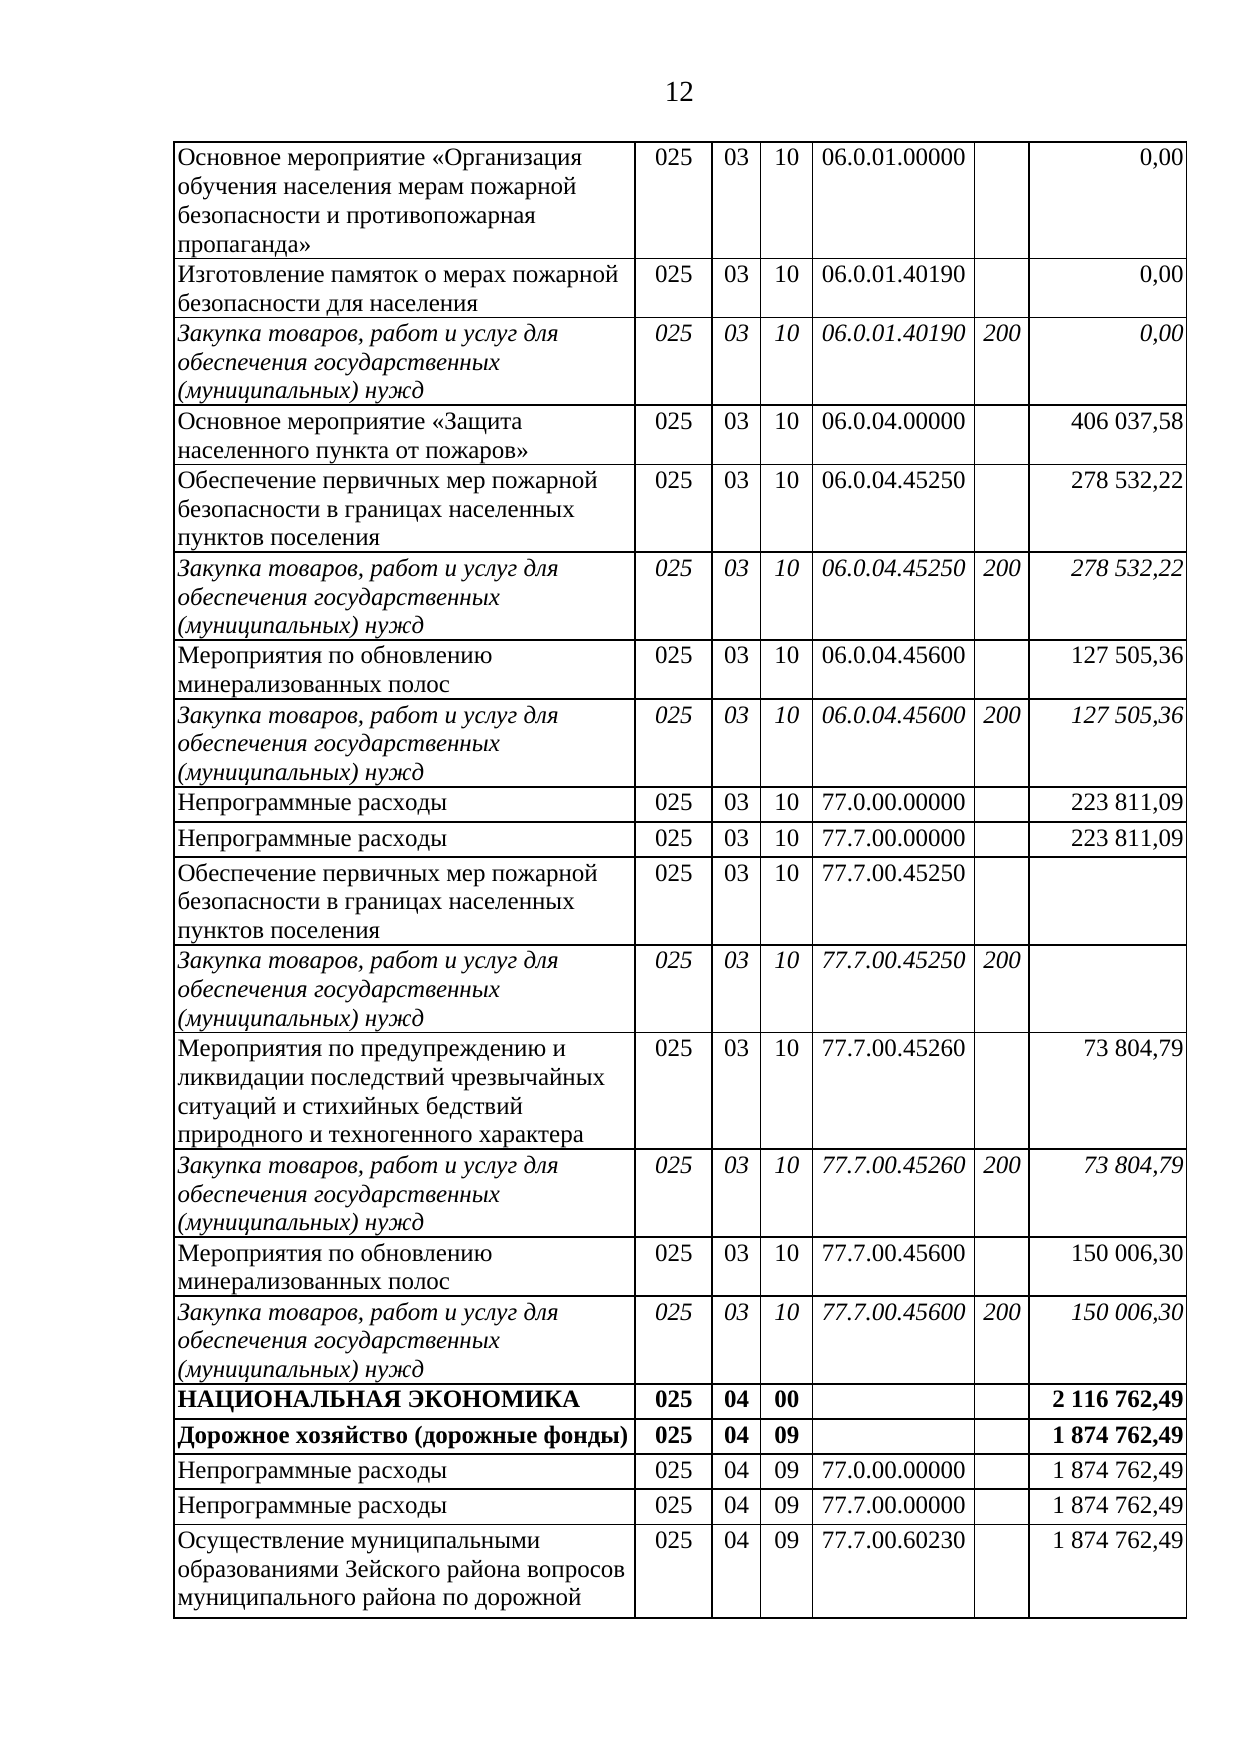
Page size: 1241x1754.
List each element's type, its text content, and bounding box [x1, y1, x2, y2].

table_cell 10 [761, 259, 812, 317]
table_cell 0,00 [1030, 259, 1186, 317]
table_cell 77.7.00.45250 [813, 946, 974, 1032]
table_cell 03 [713, 1297, 760, 1383]
table_cell НАЦИОНАЛЬНАЯ ЭКОНОМИКА [175, 1385, 634, 1418]
table_cell 04 [713, 1420, 760, 1453]
table_cell 025 [636, 1455, 711, 1488]
table_cell Мероприятия по обновлению минерализованных полос [175, 1238, 634, 1295]
table_cell 06.0.04.00000 [813, 406, 974, 463]
table_cell 09 [761, 1420, 812, 1453]
table_cell Обеспечение первичных мер пожарной безопасности в границах населенных пунктов поселения [175, 858, 634, 944]
table_cell 025 [636, 553, 711, 639]
table_cell 04 [713, 1490, 760, 1523]
table_cell 10 [761, 858, 812, 944]
table_cell 77.7.00.00000 [813, 1490, 974, 1523]
table_cell 025 [636, 823, 711, 856]
table_cell 04 [713, 1525, 760, 1617]
table_cell 0,00 [1030, 143, 1186, 257]
table_cell 03 [713, 1238, 760, 1295]
table_cell 025 [636, 1525, 711, 1617]
table_cell 025 [636, 858, 711, 944]
table_cell 73 804,79 [1030, 1033, 1186, 1148]
table_cell 06.0.01.40190 [813, 318, 974, 404]
table_cell 200 [975, 318, 1028, 404]
table_cell [975, 858, 1028, 944]
table_cell 77.7.00.45600 [813, 1238, 974, 1295]
table_cell 77.7.00.45260 [813, 1150, 974, 1236]
table_cell [975, 465, 1028, 551]
table_cell 2 116 762,49 [1030, 1385, 1186, 1418]
table_cell [975, 259, 1028, 317]
table_cell [975, 1455, 1028, 1488]
table_cell 77.0.00.00000 [813, 1455, 974, 1488]
table_cell 09 [761, 1525, 812, 1617]
table_cell [975, 1033, 1028, 1148]
table_cell 10 [761, 1150, 812, 1236]
table_cell [975, 1420, 1028, 1453]
table_cell [975, 823, 1028, 856]
table_cell Закупка товаров, работ и услуг для обеспечения государственных (муниципальных) нужд [175, 1297, 634, 1383]
table_cell 10 [761, 406, 812, 463]
table_cell [975, 1525, 1028, 1617]
table_cell [1030, 946, 1186, 1032]
table_cell Закупка товаров, работ и услуг для обеспечения государственных (муниципальных) нужд [175, 553, 634, 639]
table_cell 025 [636, 406, 711, 463]
table_cell 03 [713, 406, 760, 463]
table_cell 025 [636, 1420, 711, 1453]
table_cell 10 [761, 318, 812, 404]
table_cell 03 [713, 259, 760, 317]
table_cell 06.0.04.45600 [813, 700, 974, 786]
table_cell 1 874 762,49 [1030, 1420, 1186, 1453]
table_cell 06.0.01.00000 [813, 143, 974, 257]
table_cell Непрограммные расходы [175, 1490, 634, 1523]
table_cell 150 006,30 [1030, 1238, 1186, 1295]
table_cell [1030, 858, 1186, 944]
table_cell 03 [713, 1033, 760, 1148]
table_cell 200 [975, 553, 1028, 639]
table_cell 223 811,09 [1030, 823, 1186, 856]
table_cell Дорожное хозяйство (дорожные фонды) [175, 1420, 634, 1453]
table_cell [975, 1385, 1028, 1418]
table_cell 00 [761, 1385, 812, 1418]
table_cell 77.7.00.00000 [813, 823, 974, 856]
table_cell 06.0.04.45250 [813, 465, 974, 551]
table_cell 10 [761, 700, 812, 786]
table_cell 03 [713, 553, 760, 639]
table_cell Непрограммные расходы [175, 823, 634, 856]
table_cell 06.0.01.40190 [813, 259, 974, 317]
table_cell Закупка товаров, работ и услуг для обеспечения государственных (муниципальных) нужд [175, 700, 634, 786]
table_cell 025 [636, 465, 711, 551]
table_cell Закупка товаров, работ и услуг для обеспечения государственных (муниципальных) нужд [175, 946, 634, 1032]
table_cell 09 [761, 1455, 812, 1488]
table_cell Непрограммные расходы [175, 788, 634, 821]
table_cell Мероприятия по предупреждению и ликвидации последствий чрезвычайных ситуаций и стихийных бедствий природного и техногенного характера [175, 1033, 634, 1148]
table_cell 10 [761, 788, 812, 821]
table_cell Основное мероприятие «Организация обучения населения мерам пожарной безопасности и противопожарная пропаганда» [175, 143, 634, 257]
table_cell [975, 406, 1028, 463]
table_cell 09 [761, 1490, 812, 1523]
table_cell 10 [761, 143, 812, 257]
table_cell 10 [761, 465, 812, 551]
table_cell 025 [636, 700, 711, 786]
table_cell Основное мероприятие «Защита населенного пункта от пожаров» [175, 406, 634, 463]
table_cell 406 037,58 [1030, 406, 1186, 463]
table_cell Закупка товаров, работ и услуг для обеспечения государственных (муниципальных) нужд [175, 318, 634, 404]
table_cell 03 [713, 946, 760, 1032]
table_cell 150 006,30 [1030, 1297, 1186, 1383]
table_cell 1 874 762,49 [1030, 1490, 1186, 1523]
table_cell 03 [713, 143, 760, 257]
table_cell 10 [761, 641, 812, 698]
table_cell [975, 641, 1028, 698]
table_cell 04 [713, 1385, 760, 1418]
table_cell 06.0.04.45600 [813, 641, 974, 698]
table_cell 025 [636, 1385, 711, 1418]
table_cell 03 [713, 788, 760, 821]
table_cell 1 874 762,49 [1030, 1455, 1186, 1488]
table_cell [975, 1490, 1028, 1523]
table_cell 77.0.00.00000 [813, 788, 974, 821]
table_cell 77.7.00.45260 [813, 1033, 974, 1148]
table_cell [975, 1238, 1028, 1295]
table_cell 025 [636, 259, 711, 317]
table_cell 06.0.04.45250 [813, 553, 974, 639]
table_cell 03 [713, 641, 760, 698]
table_cell 025 [636, 1297, 711, 1383]
table_cell 03 [713, 465, 760, 551]
table_cell 1 874 762,49 [1030, 1525, 1186, 1617]
table_cell 223 811,09 [1030, 788, 1186, 821]
table_cell 200 [975, 946, 1028, 1032]
table_cell Закупка товаров, работ и услуг для обеспечения государственных (муниципальных) нужд [175, 1150, 634, 1236]
table_cell 77.7.00.45250 [813, 858, 974, 944]
table_cell 10 [761, 1033, 812, 1148]
table_cell 73 804,79 [1030, 1150, 1186, 1236]
table_cell 127 505,36 [1030, 700, 1186, 786]
table_cell 03 [713, 1150, 760, 1236]
table_cell 127 505,36 [1030, 641, 1186, 698]
table_cell 278 532,22 [1030, 465, 1186, 551]
table_cell 025 [636, 946, 711, 1032]
table_cell 10 [761, 946, 812, 1032]
table_cell Изготовление памяток о мерах пожарной безопасности для населения [175, 259, 634, 317]
table_cell 03 [713, 823, 760, 856]
table_cell [813, 1420, 974, 1453]
table_cell [975, 788, 1028, 821]
table_cell 0,00 [1030, 318, 1186, 404]
table_cell 10 [761, 1297, 812, 1383]
table_cell 025 [636, 1490, 711, 1523]
table_cell 200 [975, 700, 1028, 786]
table_cell 03 [713, 700, 760, 786]
table_cell 025 [636, 788, 711, 821]
table_cell 278 532,22 [1030, 553, 1186, 639]
table_cell 03 [713, 858, 760, 944]
table_cell 77.7.00.60230 [813, 1525, 974, 1617]
table_cell Обеспечение первичных мер пожарной безопасности в границах населенных пунктов поселения [175, 465, 634, 551]
table_cell Непрограммные расходы [175, 1455, 634, 1488]
table_cell 025 [636, 1238, 711, 1295]
table_cell 025 [636, 143, 711, 257]
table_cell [175, 1525, 634, 1617]
table_cell 04 [713, 1455, 760, 1488]
table_cell 025 [636, 318, 711, 404]
table_cell 10 [761, 1238, 812, 1295]
table_cell 025 [636, 1150, 711, 1236]
table_cell 200 [975, 1297, 1028, 1383]
table_cell Мероприятия по обновлению минерализованных полос [175, 641, 634, 698]
table_cell 200 [975, 1150, 1028, 1236]
table_cell 03 [713, 318, 760, 404]
table_cell 025 [636, 1033, 711, 1148]
table_cell 10 [761, 553, 812, 639]
table_cell 10 [761, 823, 812, 856]
table_cell [813, 1385, 974, 1418]
table_cell 77.7.00.45600 [813, 1297, 974, 1383]
table_cell [975, 143, 1028, 257]
table_cell 025 [636, 641, 711, 698]
